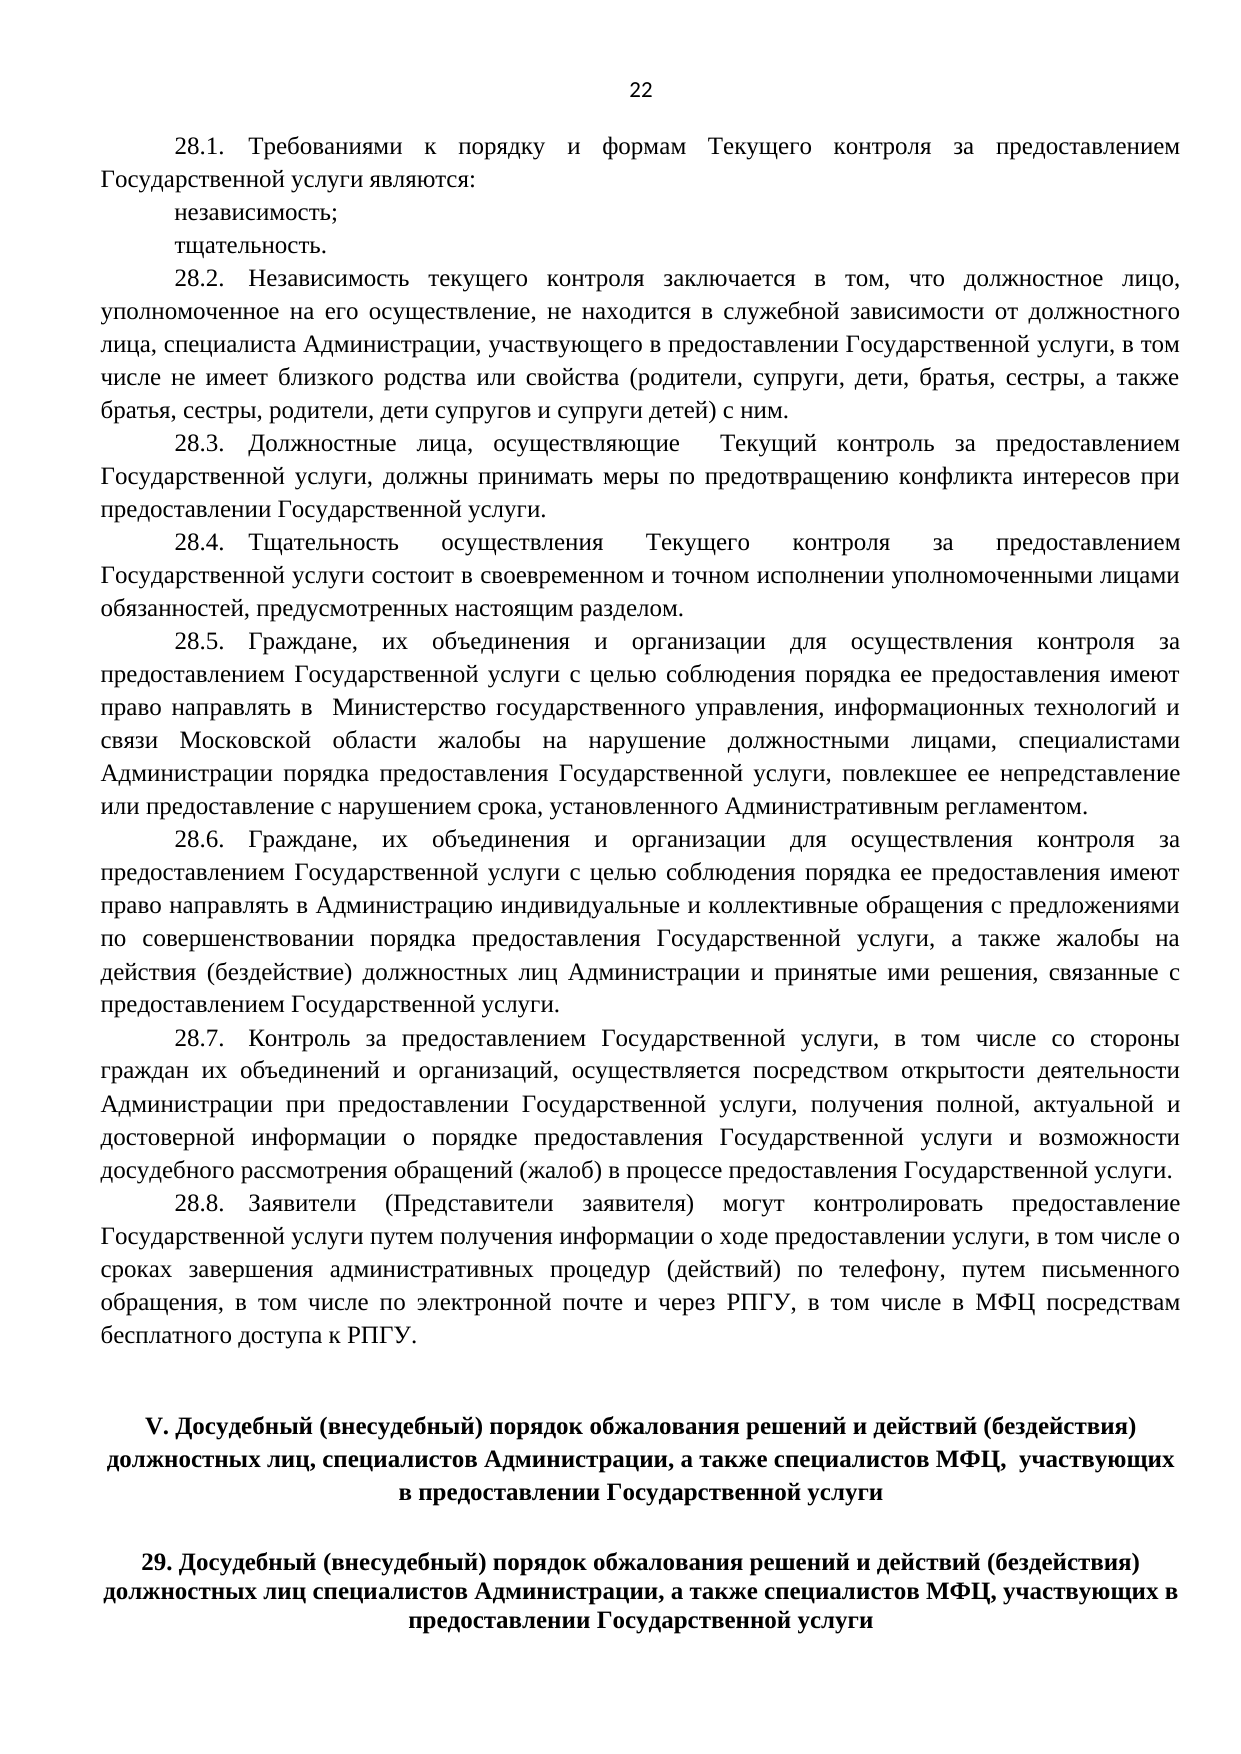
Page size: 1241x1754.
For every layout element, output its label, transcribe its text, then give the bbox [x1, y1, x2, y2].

text Заявители (Представители заявителя) могут контролировать предоставление Государственной услуги путем получения информации о ходе предоставлении услуги, в том числе о сроках завершения административных процедур (действий) по телефону, путем письменного обращения, в том числе по электронной почте и через РПГУ, в том числе в МФЦ посредствам бесплатного доступа к РПГУ. [100, 1188, 1181, 1348]
text V. Досудебный (внесудебный) порядок обжалования решений и действий (бездействия) должностных лиц, специалистов Администрации, а также специалистов МФЦ, участвующих в предоставлении Государственной услуги [100, 1411, 1181, 1506]
text Граждане, их объединения и организации для осуществления контроля за предоставлением Государственной услуги с целью соблюдения порядка ее предоставления имеют право направлять в Министерство государственного управления, информационных технологий и связи Московской области жалобы на нарушение должностными лицами, специалистами Администрации порядка предоставления Государственной услуги, повлекшее ее непредставление или предоставление с нарушением срока, установленного Административным регламентом. [100, 626, 1181, 820]
list независимость; [100, 197, 1181, 226]
text Граждане, их объединения и организации для осуществления контроля за предоставлением Государственной услуги с целью соблюдения порядка ее предоставления имеют право направлять в Администрацию индивидуальные и коллективные обращения с предложениями по совершенствовании порядка предоставления Государственной услуги, а также жалобы на действия (бездействие) должностных лиц Администрации и принятые ими решения, связанные с предоставлением Государственной услуги. [100, 824, 1181, 1018]
list тщательность. [100, 230, 1181, 259]
text Тщательность осуществления Текущего контроля за предоставлением Государственной услуги состоит в своевременном и точном исполнении уполномоченными лицами обязанностей, предусмотренных настоящим разделом. [100, 527, 1181, 622]
text Требованиями к порядку и формам Текущего контроля за предоставлением Государственной услуги являются: [100, 131, 1181, 193]
text Досудебный (внесудебный) порядок обжалования решений и действий (бездействия) должностных лиц специалистов Администрации, а также специалистов МФЦ, участвующих в предоставлении Государственной услуги [100, 1547, 1181, 1634]
text Контроль за предоставлением Государственной услуги, в том числе со стороны граждан их объединений и организаций, осуществляется посредством открытости деятельности Администрации при предоставлении Государственной услуги, получения полной, актуальной и достоверной информации о порядке предоставления Государственной услуги и возможности досудебного рассмотрения обращений (жалоб) в процессе предоставления Государственной услуги. [100, 1023, 1181, 1183]
text Должностные лица, осуществляющие Текущий контроль за предоставлением Государственной услуги, должны принимать меры по предотвращению конфликта интересов при предоставлении Государственной услуги. [100, 428, 1181, 523]
text Независимость текущего контроля заключается в том, что должностное лицо, уполномоченное на его осуществление, не находится в служебной зависимости от должностного лица, специалиста Администрации, участвующего в предоставлении Государственной услуги, в том числе не имеет близкого родства или свойства (родители, супруги, дети, братья, сестры, а также братья, сестры, родители, дети супругов и супруги детей) с ним. [100, 263, 1181, 424]
